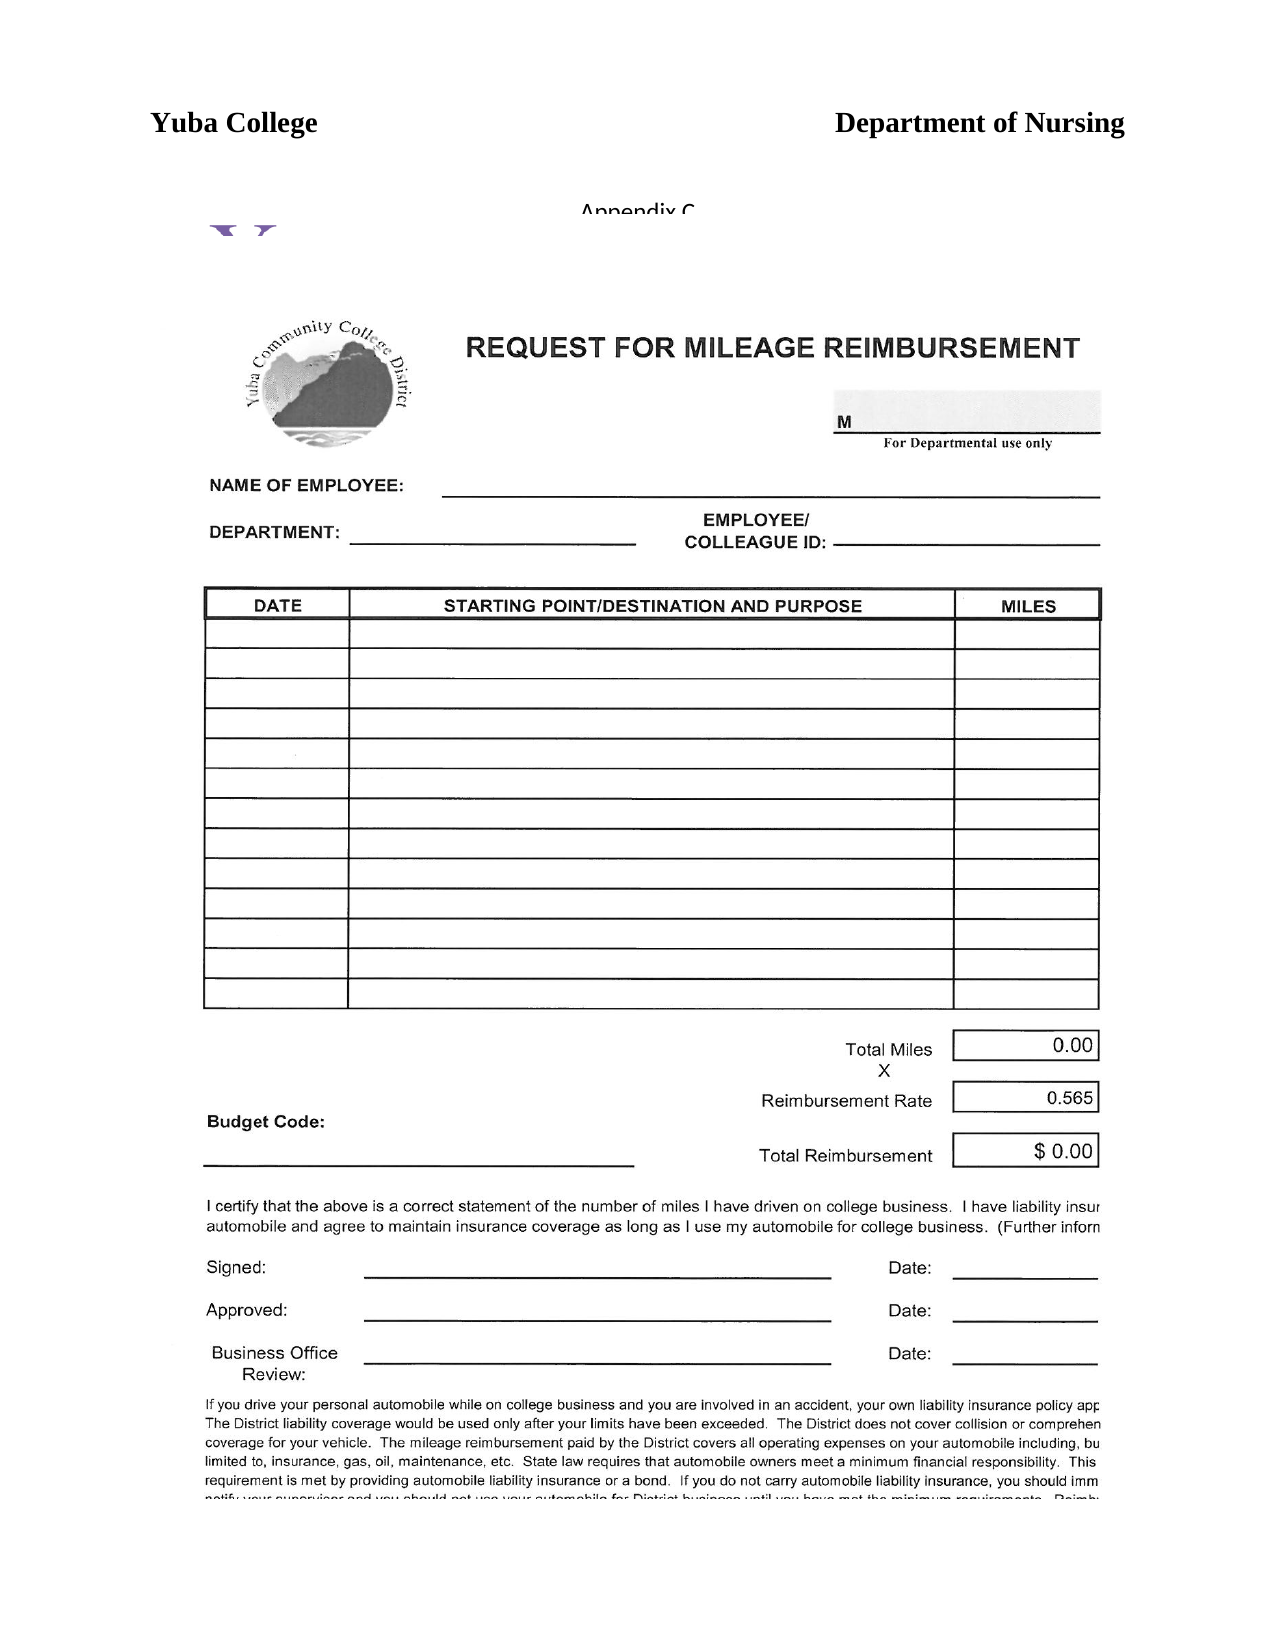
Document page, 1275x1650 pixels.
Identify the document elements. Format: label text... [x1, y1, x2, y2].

text Appendix CAppendix D [150, 196, 1125, 227]
